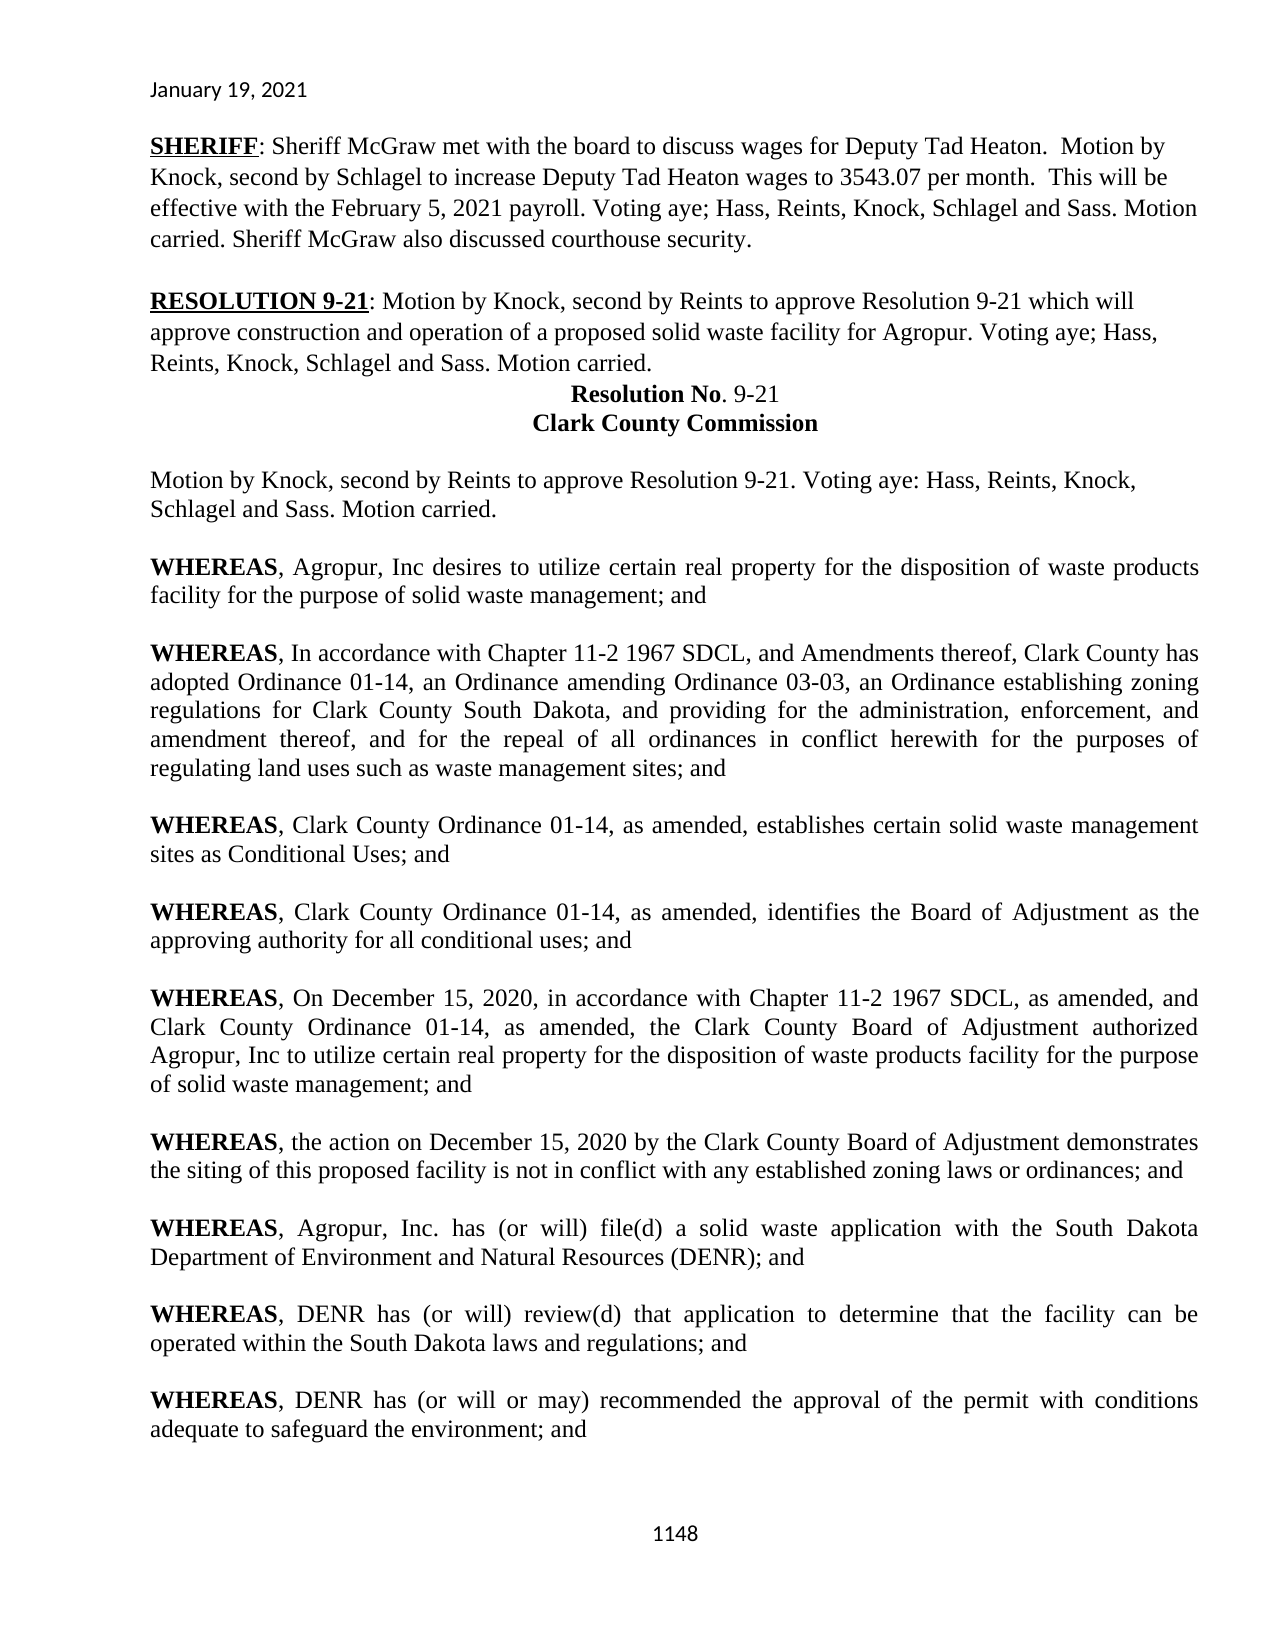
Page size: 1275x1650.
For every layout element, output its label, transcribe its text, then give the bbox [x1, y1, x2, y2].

text RESOLUTION 9-21: Motion by Knock, second by Reints to approve Resolution 9-21 which will approve construction and operation of a proposed solid waste facility for Agropur. Voting aye; Hass, Reints, Knock, Schlagel and Sass. Motion carried. [150, 286, 1200, 377]
text WHEREAS, On December 15, 2020, in accordance with Chapter 11-2 1967 SDCL, as amended, and Clark County Ordinance 01-14, as amended, the Clark County Board of Adjustment authorized Agropur, Inc to utilize certain real property for the disposition of waste products facility for the purpose of solid waste management; and [150, 983, 1200, 1098]
text WHEREAS, In accordance with Chapter 11-2 1967 SDCL, and Amendments thereof, Clark County has adopted Ordinance 01-14, an Ordinance amending Ordinance 03-03, an Ordinance establishing zoning regulations for Clark County South Dakota, and providing for the administration, enforcement, and amendment thereof, and for the repeal of all ordinances in conflict herewith for the purposes of regulating land uses such as waste management sites; and [150, 638, 1200, 782]
text WHEREAS, Clark County Ordinance 01-14, as amended, identifies the Board of Adjustment as the approving authority for all conditional uses; and [150, 897, 1200, 954]
text WHEREAS, DENR has (or will or may) recommended the approval of the permit with conditions adequate to safeguard the environment; and [150, 1386, 1200, 1443]
text WHEREAS, Agropur, Inc. has (or will) file(d) a solid waste application with the South Dakota Department of Environment and Natural Resources (DENR); and [150, 1213, 1200, 1271]
text WHEREAS, Clark County Ordinance 01-14, as amended, establishes certain solid waste management sites as Conditional Uses; and [150, 811, 1200, 868]
text WHEREAS, the action on December 15, 2020 by the Clark County Board of Adjustment demonstrates the siting of this proposed facility is not in conflict with any established zoning laws or ordinances; and [150, 1127, 1200, 1184]
text Clark County Commission [150, 408, 1200, 437]
text SHERIFF: Sheriff McGraw met with the board to discuss wages for Deputy Tad Heaton. Motion by Knock, second by Schlagel to increase Deputy Tad Heaton wages to 3543.07 per month. This will be effective with the February 5, 2021 payroll. Voting aye; Hass, Reints, Knock, Schlagel and Sass. Motion carried. Sheriff McGraw also discussed courthouse security. [150, 131, 1200, 253]
text Motion by Knock, second by Reints to approve Resolution 9-21. Voting aye: Hass, Reints, Knock, Schlagel and Sass. Motion carried. [150, 466, 1200, 523]
text WHEREAS, Agropur, Inc desires to utilize certain real property for the disposition of waste products facility for the purpose of solid waste management; and [150, 552, 1200, 609]
text WHEREAS, DENR has (or will) review(d) that application to determine that the facility can be operated within the laws and regulations; and [150, 1299, 1200, 1357]
text Resolution No. 9-21 [150, 379, 1200, 408]
